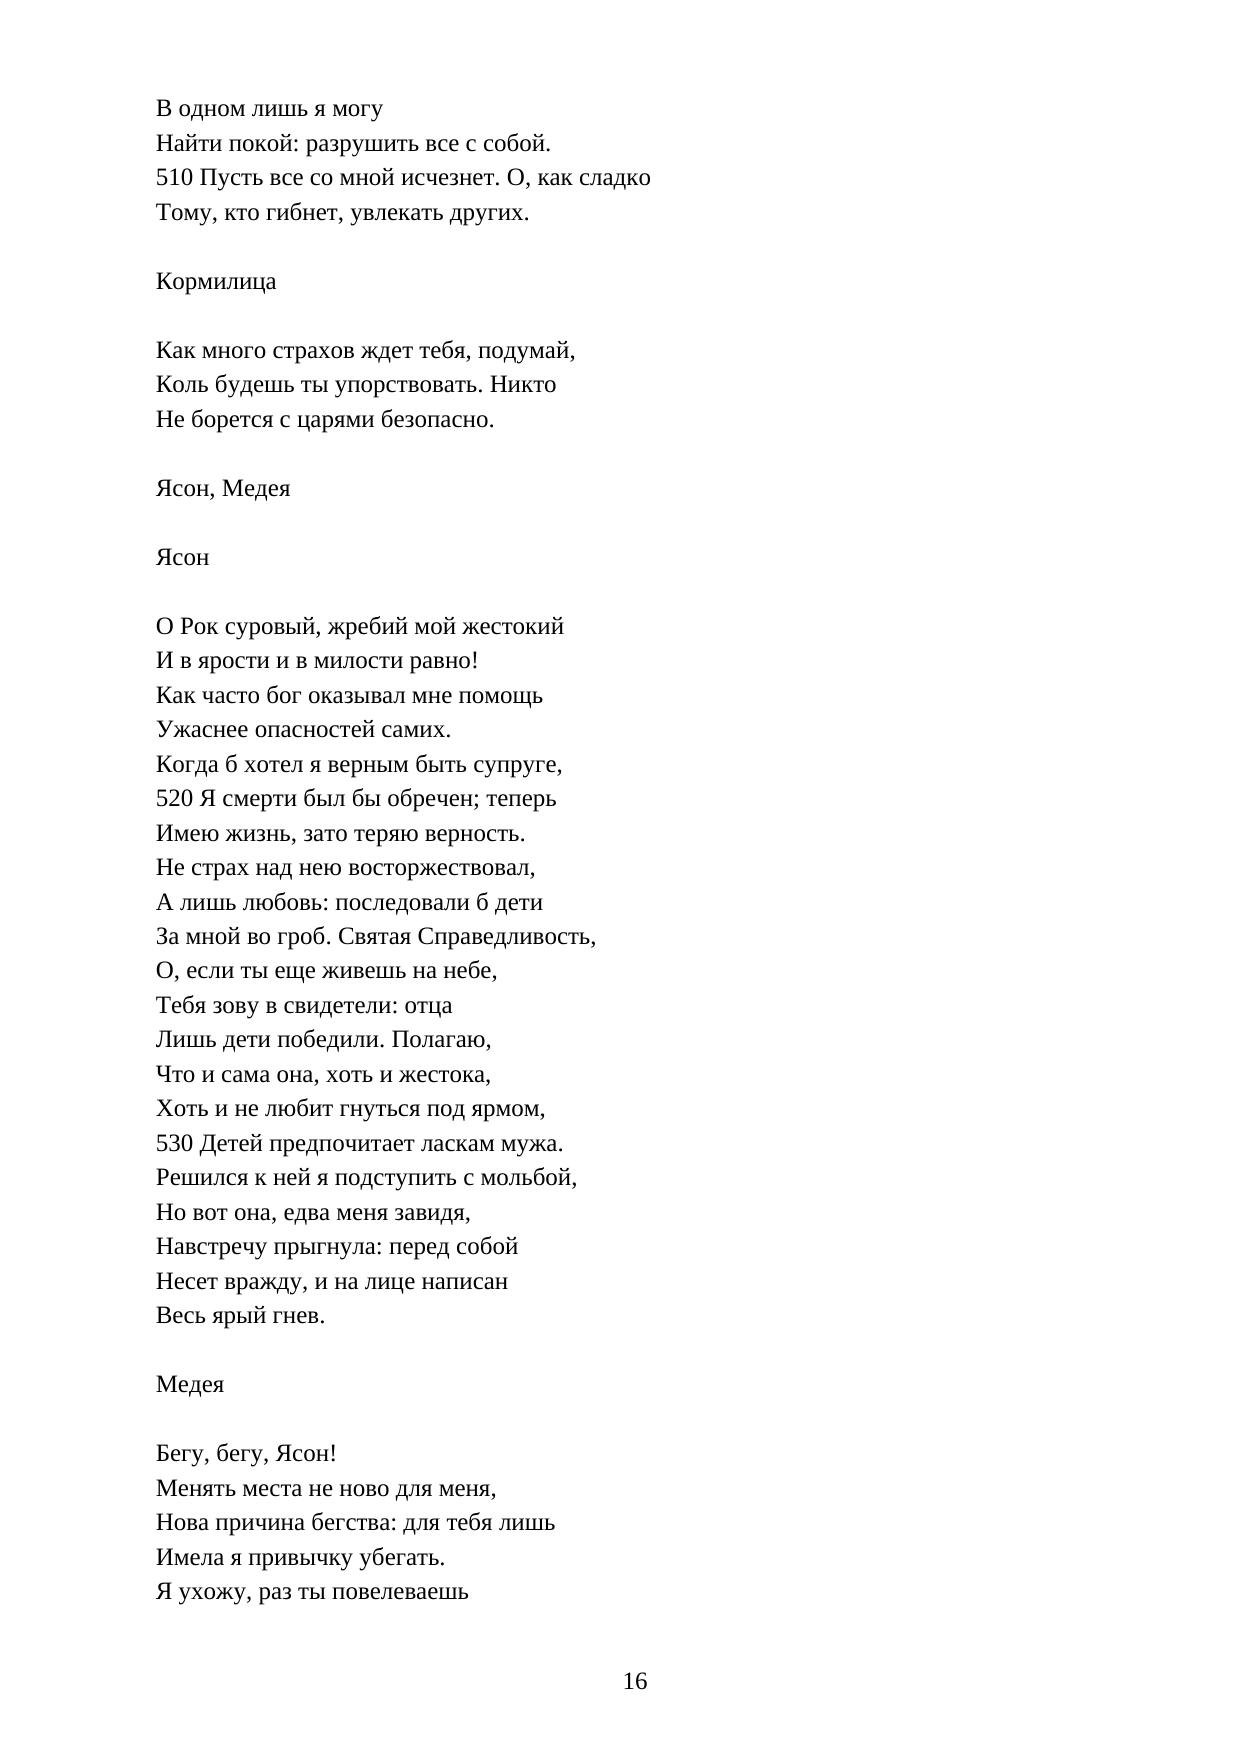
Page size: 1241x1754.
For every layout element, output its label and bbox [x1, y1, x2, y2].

text [118, 59, 1152, 1605]
